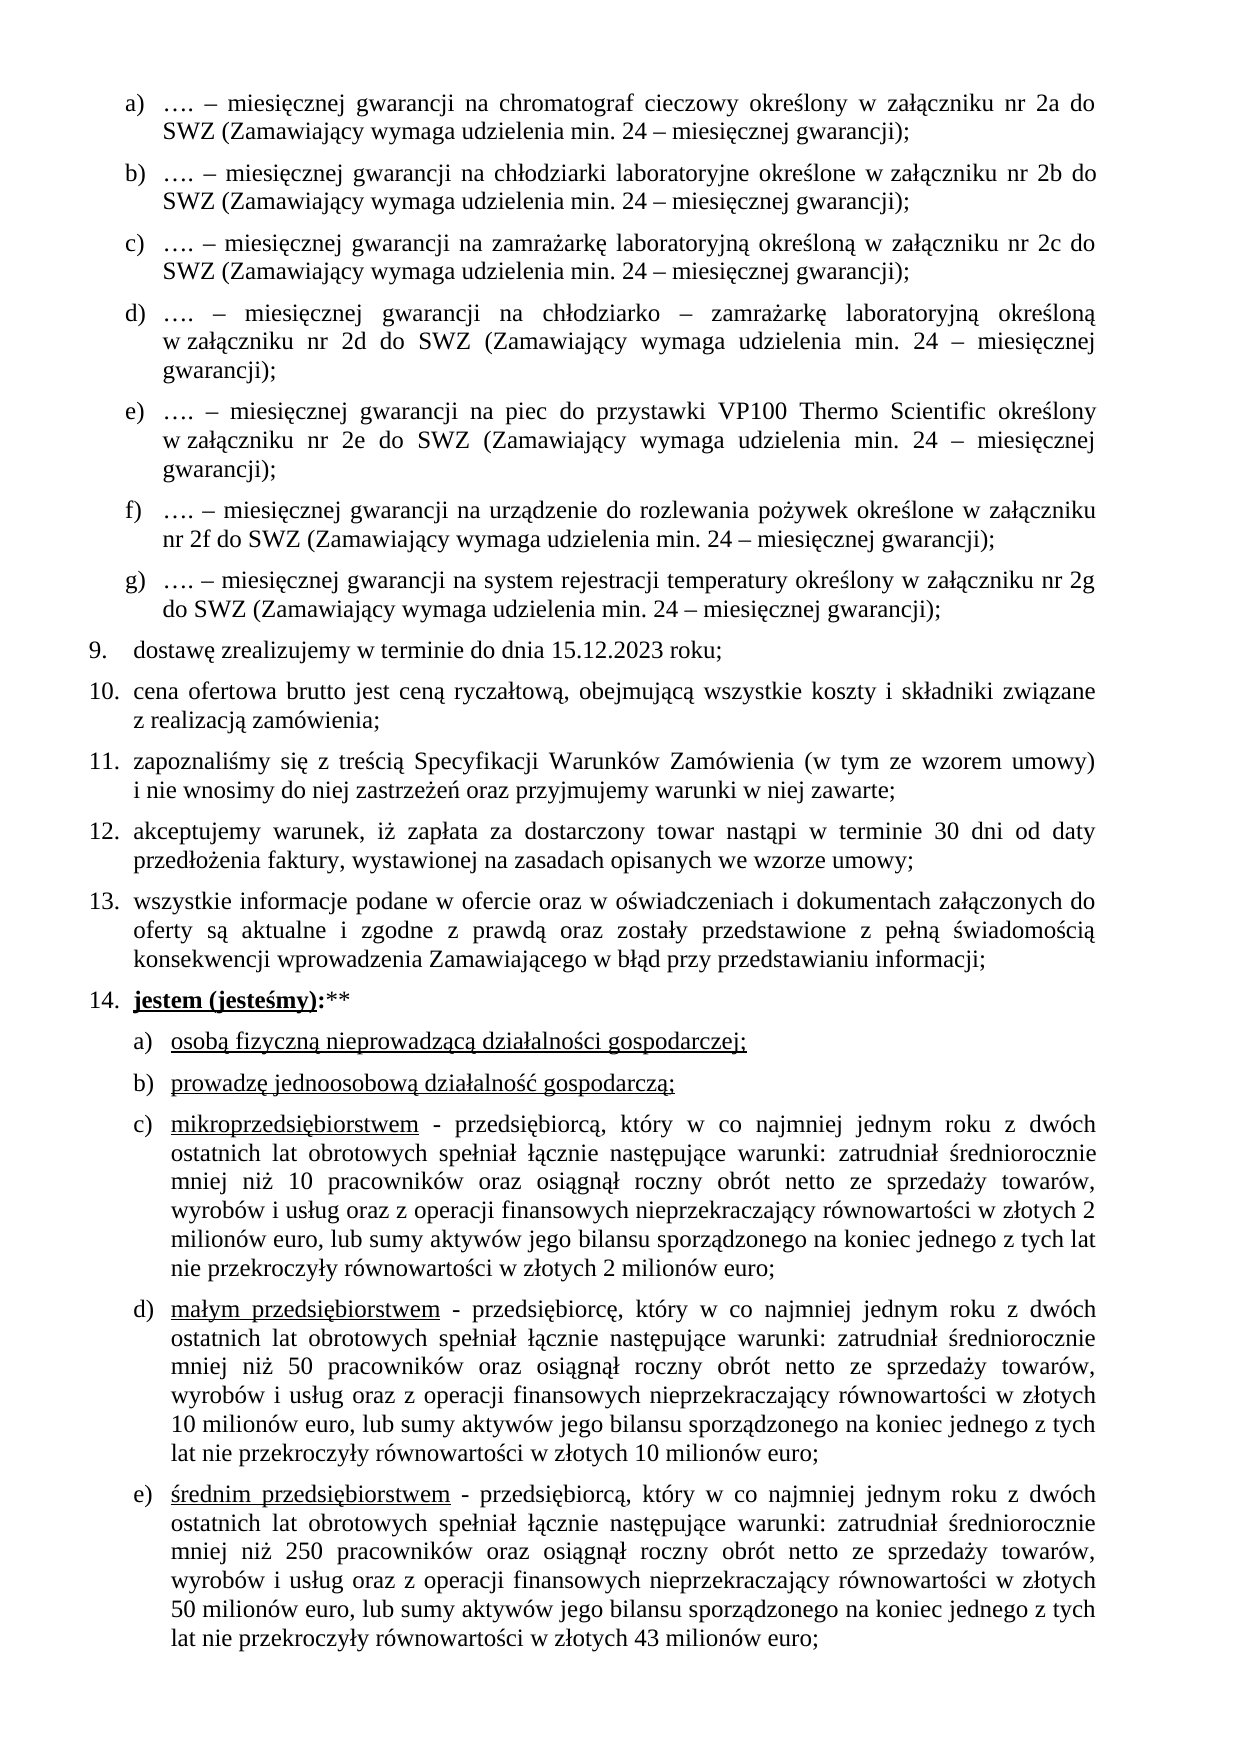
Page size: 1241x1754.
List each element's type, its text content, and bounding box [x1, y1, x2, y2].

list osobą fizyczną nieprowadzącą działalności gospodarczej; [133, 1026, 1097, 1055]
list akceptujemy warunek, iż zapłata za dostarczony towar nastąpi w terminie 30 dni od daty przedłożenia faktury, wystawionej na zasadach opisanych we wzorze umowy; [89, 816, 1097, 874]
list …. – miesięcznej gwarancji na chromatograf cieczowy określony w załączniku nr 2a do SWZ (Zamawiający wymaga udzielenia min. 24 – miesięcznej gwarancji); [125, 88, 1097, 145]
list …. – miesięcznej gwarancji na zamrażarkę laboratoryjną określoną w załączniku nr 2c do SWZ (Zamawiający wymaga udzielenia min. 24 – miesięcznej gwarancji); [125, 228, 1097, 285]
list …. – miesięcznej gwarancji na piec do przystawki VP100 Thermo Scientific określony w załączniku nr 2e do SWZ (Zamawiający wymaga udzielenia min. 24 – miesięcznej gwarancji); [125, 396, 1097, 483]
list …. – miesięcznej gwarancji na urządzenie do rozlewania pożywek określone w załączniku nr 2f do SWZ (Zamawiający wymaga udzielenia min. 24 – miesięcznej gwarancji); [125, 495, 1097, 553]
list mikroprzedsiębiorstwem - przedsiębiorcą, który w co najmniej jednym roku z dwóch ostatnich lat obrotowych spełniał łącznie następujące warunki: zatrudniał średniorocznie mniej niż 10 pracowników oraz osiągnął roczny obrót netto ze sprzedaży towarów, wyrobów i usług oraz z operacji finansowych nieprzekraczający równowartości w złotych 2 milionów euro, lub sumy aktywów jego bilansu sporządzonego na koniec jednego z tych lat nie przekroczyły równowartości w złotych 2 milionów euro; [133, 1109, 1097, 1281]
list jestem (jesteśmy):** [89, 985, 1097, 1014]
list prowadzę jednoosobową działalność gospodarczą; [133, 1068, 1097, 1096]
list …. – miesięcznej gwarancji na system rejestracji temperatury określony w załączniku nr 2g do SWZ (Zamawiający wymaga udzielenia min. 24 – miesięcznej gwarancji); [125, 565, 1097, 623]
list wszystkie informacje podane w ofercie oraz w oświadczeniach i dokumentach załączonych do oferty są aktualne i zgodne z prawdą oraz zostały przedstawione z pełną świadomością konsekwencji wprowadzenia Zamawiającego w błąd przy przedstawianiu informacji; [89, 886, 1097, 973]
list dostawę zrealizujemy w terminie do dnia 15.12.2023 roku; [89, 635, 1097, 664]
list małym przedsiębiorstwem - przedsiębiorcę, który w co najmniej jednym roku z dwóch ostatnich lat obrotowych spełniał łącznie następujące warunki: zatrudniał średniorocznie mniej niż 50 pracowników oraz osiągnął roczny obrót netto ze sprzedaży towarów, wyrobów i usług oraz z operacji finansowych nieprzekraczający równowartości w złotych 10 milionów euro, lub sumy aktywów jego bilansu sporządzonego na koniec jednego z tych lat nie przekroczyły równowartości w złotych 10 milionów euro; [133, 1294, 1097, 1466]
list cena ofertowa brutto jest ceną ryczałtową, obejmującą wszystkie koszty i składniki związane z realizacją zamówienia; [89, 676, 1097, 734]
list średnim przedsiębiorstwem - przedsiębiorcą, który w co najmniej jednym roku z dwóch ostatnich lat obrotowych spełniał łącznie następujące warunki: zatrudniał średniorocznie mniej niż 250 pracowników oraz osiągnął roczny obrót netto ze sprzedaży towarów, wyrobów i usług oraz z operacji finansowych nieprzekraczający równowartości w złotych 50 milionów euro, lub sumy aktywów jego bilansu sporządzonego na koniec jednego z tych lat nie przekroczyły równowartości w złotych 43 milionów euro; [133, 1479, 1097, 1651]
list …. – miesięcznej gwarancji na chłodziarko – zamrażarkę laboratoryjną określoną w załączniku nr 2d do SWZ (Zamawiający wymaga udzielenia min. 24 – miesięcznej gwarancji); [125, 298, 1097, 384]
list zapoznaliśmy się z treścią Specyfikacji Warunków Zamówienia (w tym ze wzorem umowy) i nie wnosimy do niej zastrzeżeń oraz przyjmujemy warunki w niej zawarte; [89, 746, 1097, 804]
list …. – miesięcznej gwarancji na chłodziarki laboratoryjne określone w załączniku nr 2b do SWZ (Zamawiający wymaga udzielenia min. 24 – miesięcznej gwarancji); [125, 158, 1097, 215]
